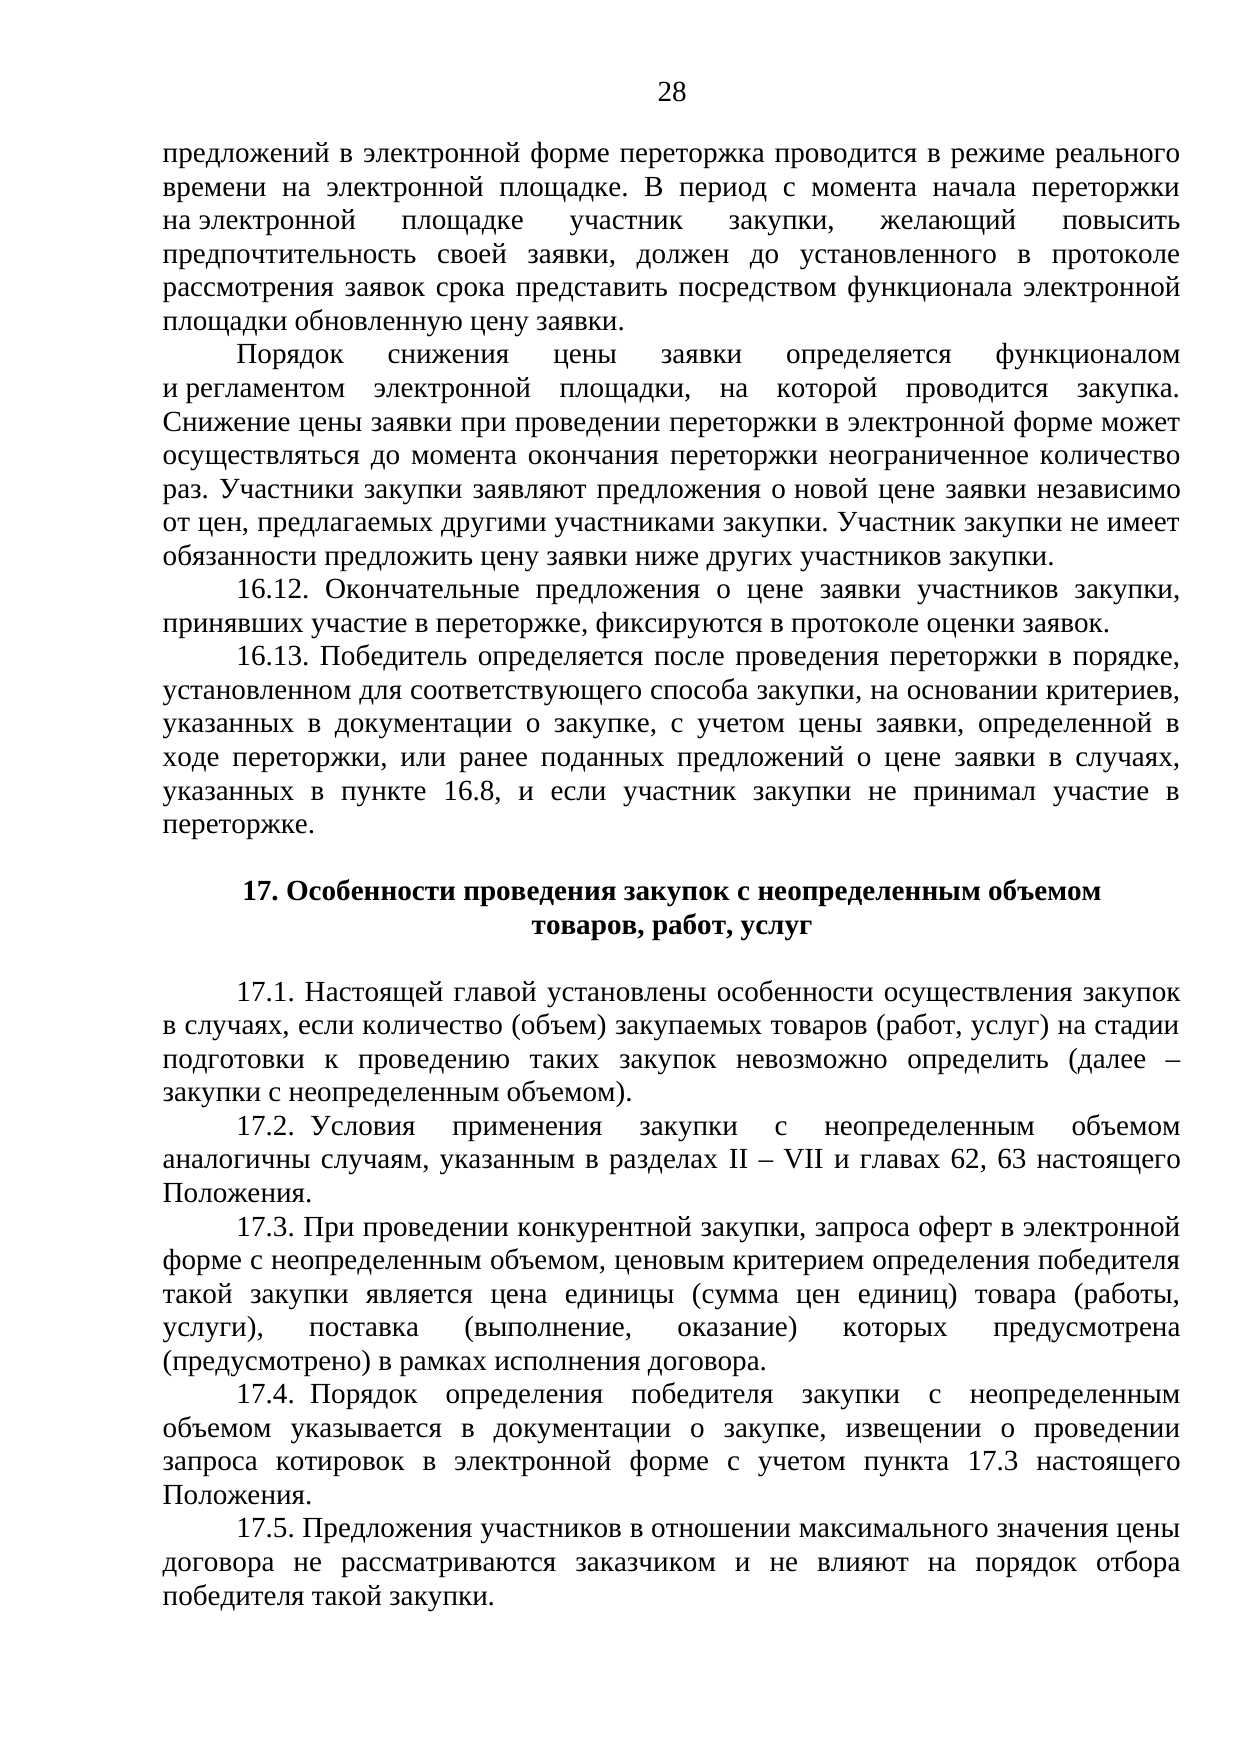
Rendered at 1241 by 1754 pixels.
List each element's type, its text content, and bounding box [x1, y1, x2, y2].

text Порядок снижения цены заявки определяется функционалом и регламентом электронной площадки, на которой проводится закупка. Снижение цены заявки при проведении переторжки в электронной форме может осуществляться до момента окончания переторжки неограниченное количество раз. Участники закупки заявляют предложения о новой цене заявки независимо от цен, предлагаемых другими участниками закупки. Участник закупки не имеет обязанности предложить цену заявки ниже других участников закупки. [162, 337, 1181, 571]
text 16.13. Победитель определяется после проведения переторжки в порядке, установленном для соответствующего способа закупки, на основании критериев, указанных в документации о закупке, с учетом цены заявки, определенной в ходе переторжки, или ранее поданных предложений о цене заявки в случаях, указанных в пункте 16.8, и если участник закупки не принимал участие в переторжке. [162, 638, 1181, 840]
text 17.5. Предложения участников в отношении максимального значения цены договора не рассматриваются заказчиком и не влияют на порядок отбора победителя такой закупки. [162, 1511, 1181, 1611]
text 17.1. Настоящей главой установлены особенности осуществления закупок в случаях, если количество (объем) закупаемых товаров (работ, услуг) на стадии подготовки к проведению таких закупок невозможно определить (далее – закупки с неопределенным объемом). [162, 974, 1181, 1108]
subtitle 17. Особенности проведения закупок с неопределенным объемом [162, 873, 1181, 907]
text 17.4. Порядок определения победителя закупки с неопределенным объемом указывается в документации о закупке, извещении о проведении запроса котировок в электронной форме с учетом пункта 17.3 настоящего Положения. [162, 1376, 1181, 1511]
text 16.12. Окончательные предложения о цене заявки участников закупки, принявших участие в переторжке, фиксируются в протоколе оценки заявок. [162, 571, 1181, 638]
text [162, 135, 1181, 337]
text 17.3. При проведении конкурентной закупки, запроса оферт в электронной форме с неопределенным объемом, ценовым критерием определения победителя такой закупки является цена единицы (сумма цен единиц) товара (работы, услуги), поставка (выполнение, оказание) которых предусмотрена (предусмотрено) в рамках исполнения договора. [162, 1209, 1181, 1376]
text 17.2. Условия применения закупки с неопределенным объемом аналогичны случаям, указанным в разделах II – VII и главах 62, 63 настоящего Положения. [162, 1108, 1181, 1209]
subtitle товаров, работ, услуг [162, 907, 1181, 940]
